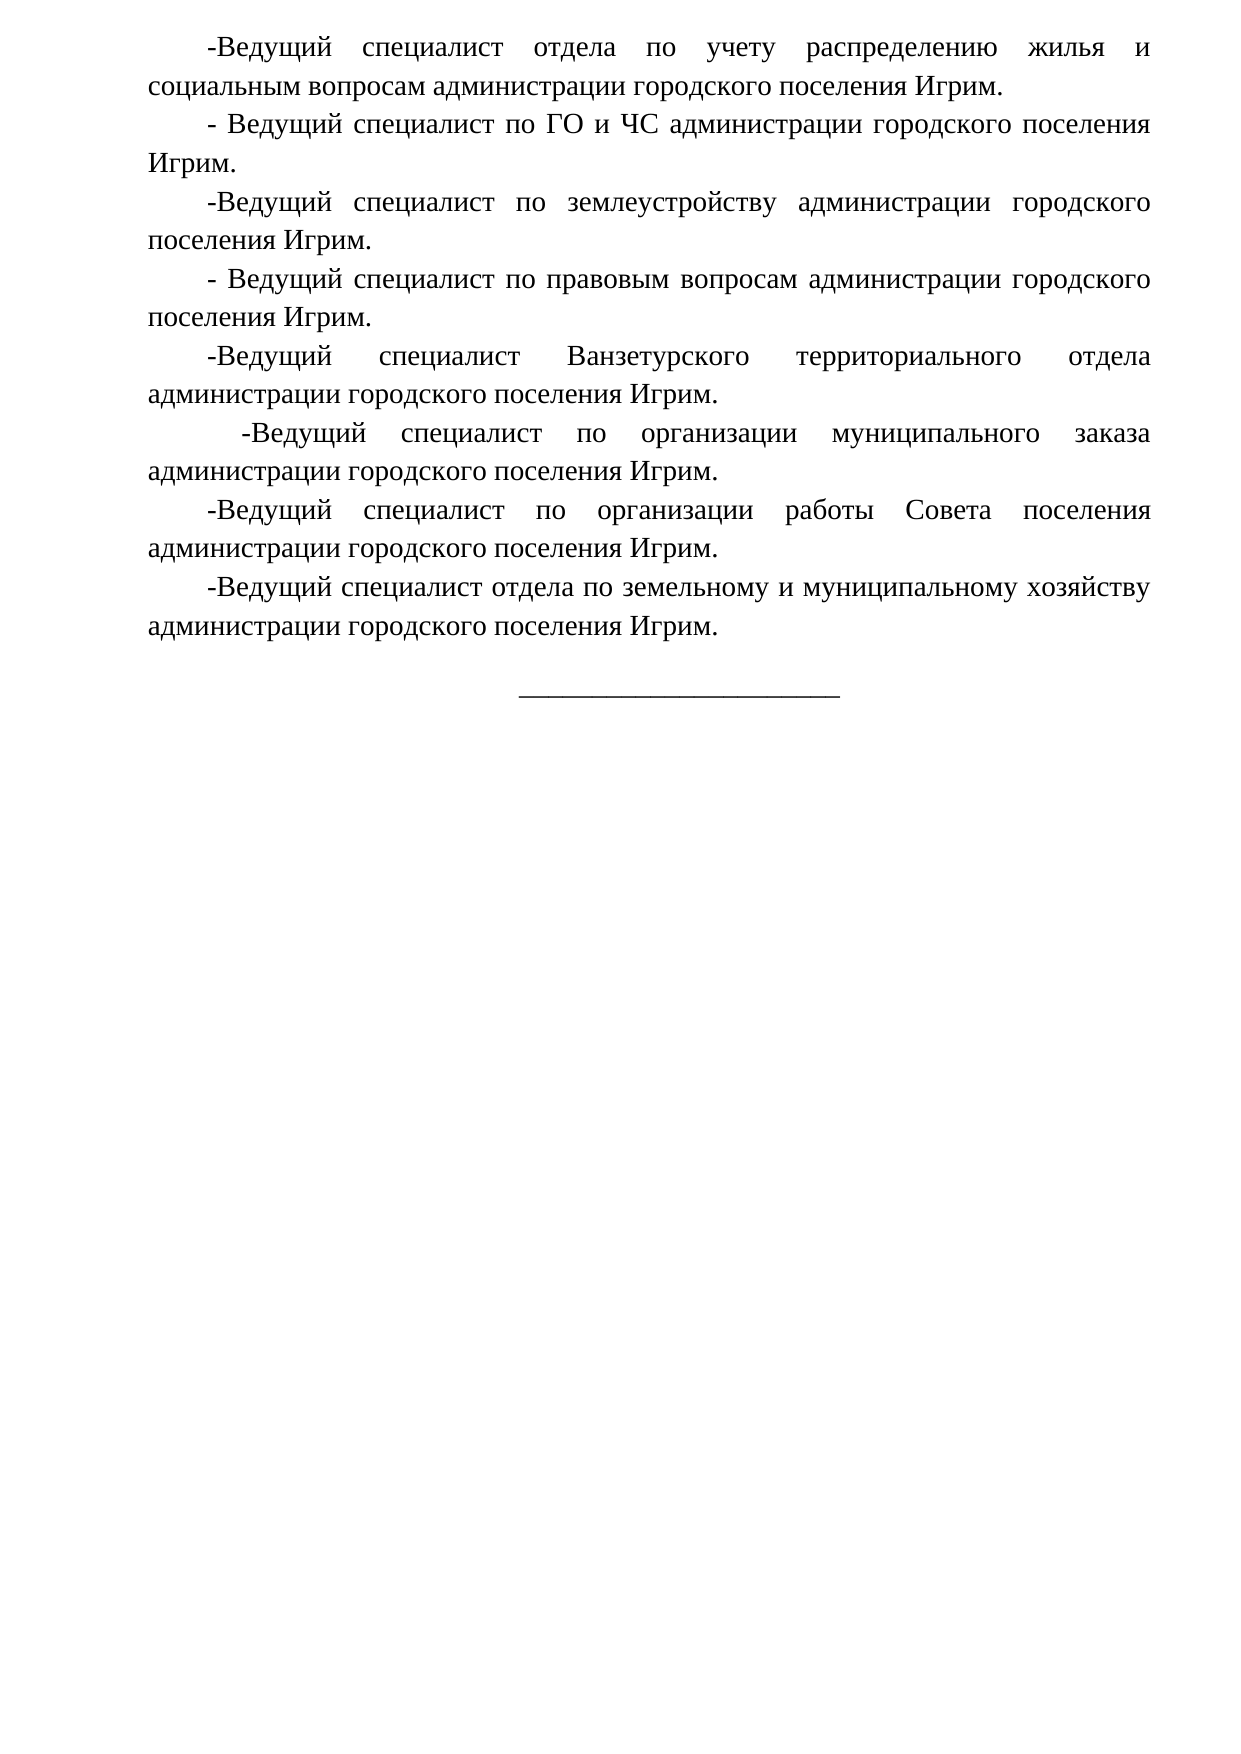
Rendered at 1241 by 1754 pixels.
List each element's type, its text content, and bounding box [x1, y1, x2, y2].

list -Ведущий специалист по землеустройству администрации городского поселения Игрим. [148, 184, 1152, 256]
list - Ведущий специалист по ГО и ЧС администрации городского поселения Игрим. [148, 107, 1152, 179]
list -Ведущий специалист отдела по учету распределению жилья и социальным вопросам администрации городского поселения Игрим. [148, 29, 1152, 102]
list -Ведущий специалист по организации работы Совета поселения администрации городского поселения Игрим. [148, 492, 1152, 564]
list -Ведущий специалист по организации муниципального заказа администрации городского поселения Игрим. [148, 415, 1152, 487]
list -Ведущий специалист Ванзетурского территориального отдела администрации городского поселения Игрим. [148, 338, 1152, 410]
list -Ведущий специалист отдела по земельному и муниципальному хозяйству администрации городского поселения Игрим. [148, 569, 1152, 641]
list - Ведущий специалист по правовым вопросам администрации городского поселения Игрим. [148, 261, 1152, 333]
text ______________________ [148, 667, 1152, 701]
